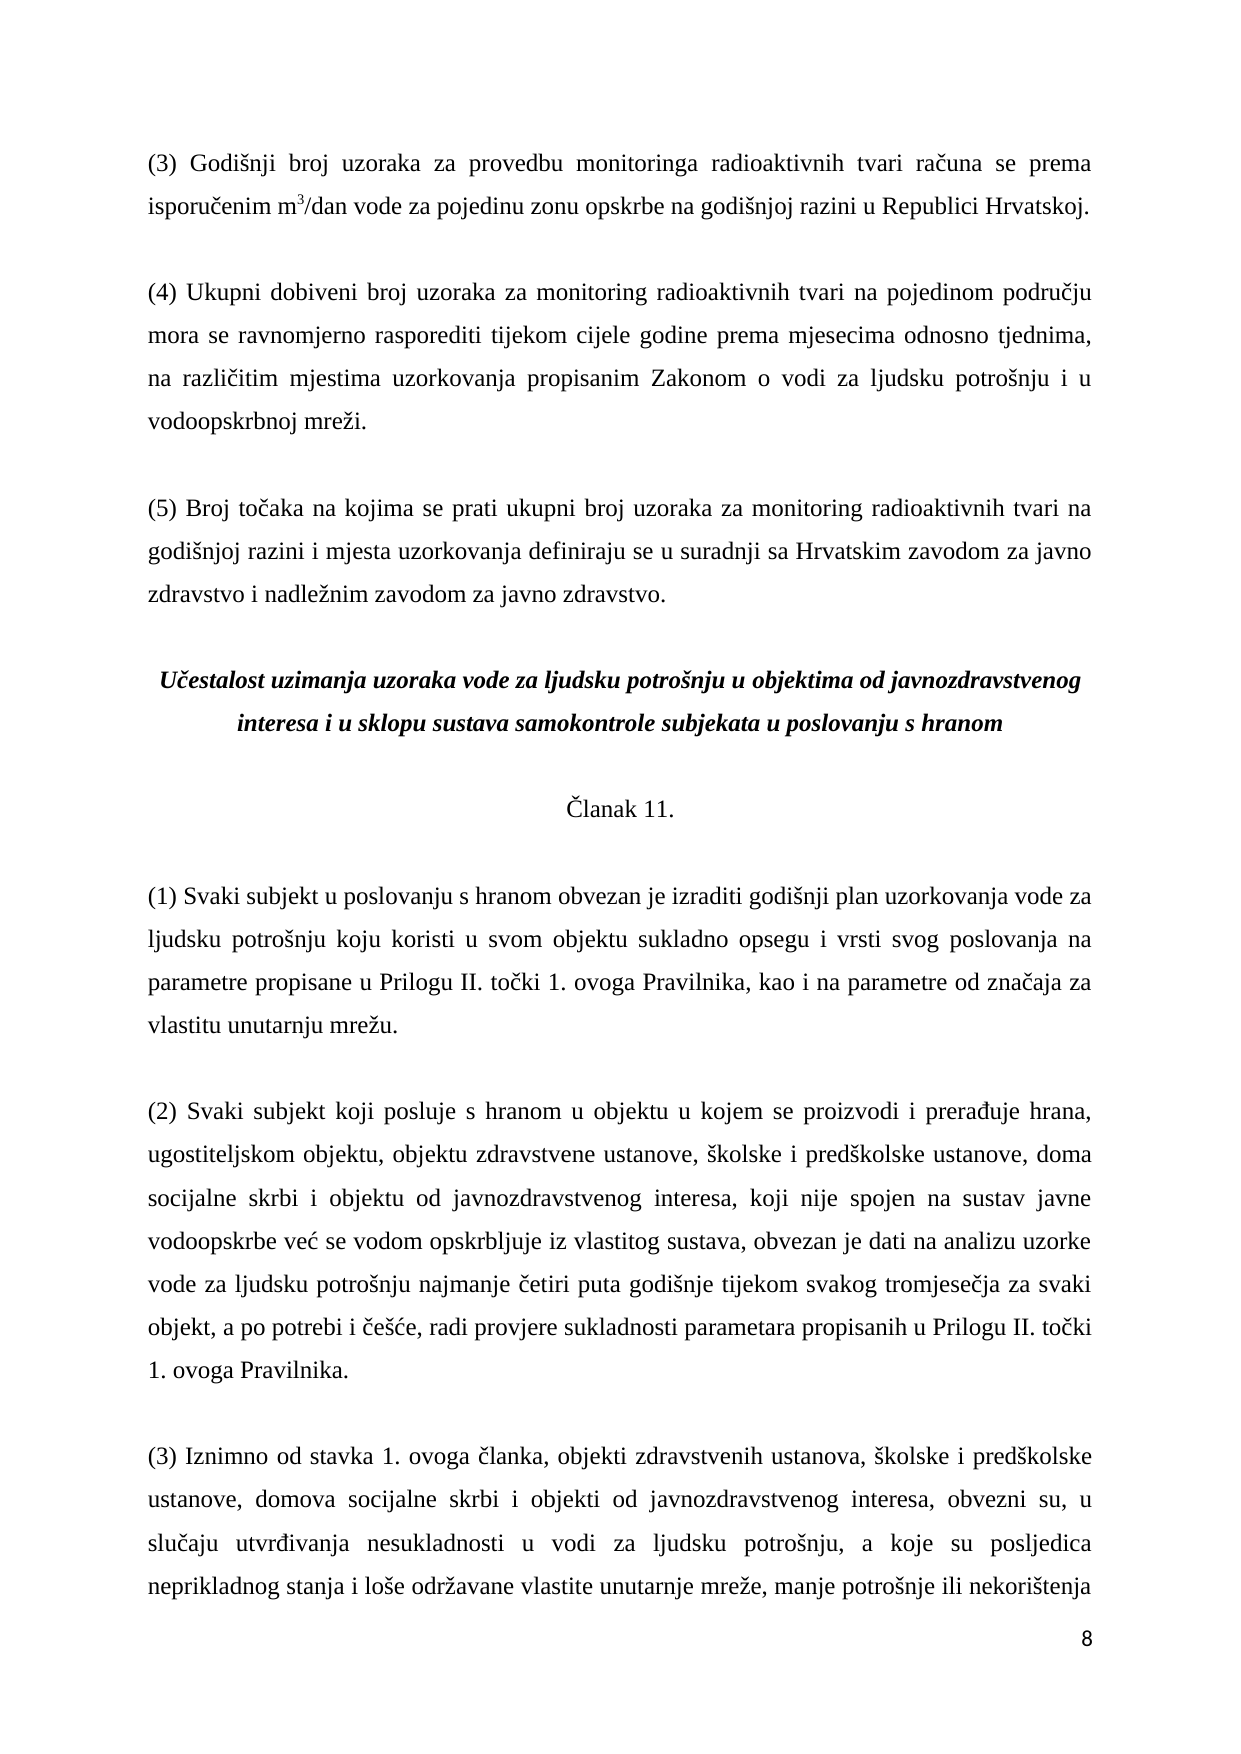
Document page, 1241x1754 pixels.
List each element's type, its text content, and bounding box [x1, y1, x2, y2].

text (4) Ukupni dobiveni broj uzoraka za monitoring radioaktivnih tvari na pojedinom području mora se ravnomjerno rasporediti tijekom cijele godine prema mjesecima odnosno tjednima, na različitim mjestima uzorkovanja propisanim Zakonom o vodi za ljudsku potrošnju i u vodoopskrbnoj mreži. [148, 277, 1093, 435]
text Učestalost uzimanja uzoraka vode za ljudsku potrošnju u objektima od javnozdravstvenog interesa i u sklopu sustava samokontrole subjekata u poslovanju s hranom [148, 665, 1093, 737]
text Članak 11. [148, 794, 1093, 823]
text (3) Godišnji broj uzoraka za provedbu monitoringa radioaktivnih tvari računa se prema isporučenim m3/dan vode za pojedinu zonu opskrbe na godišnjoj razini u Republici Hrvatskoj. [148, 148, 1093, 219]
text (1) Svaki subjekt u poslovanju s hranom obvezan je izraditi godišnji plan uzorkovanja vode za ljudsku potrošnju koju koristi u svom objektu sukladno opsegu i vrsti svog poslovanja na parametre propisane u Prilogu II. točki 1. ovoga Pravilnika, kao i na parametre od značaja za vlastitu unutarnju mrežu. [148, 881, 1093, 1039]
text (5) Broj točaka na kojima se prati ukupni broj uzoraka za monitoring radioaktivnih tvari na godišnjoj razini i mjesta uzorkovanja definiraju se u suradnji sa Hrvatskim zavodom za javno zdravstvo i nadležnim zavodom za javno zdravstvo. [148, 493, 1093, 608]
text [148, 1441, 1093, 1599]
text (2) Svaki subjekt koji posluje s hranom u objektu u kojem se proizvodi i prerađuje hrana, ugostiteljskom objektu, objektu zdravstvene ustanove, školske i predškolske ustanove, doma socijalne skrbi i objektu od javnozdravstvenog interesa, koji nije spojen na sustav javne vodoopskrbe već se vodom opskrbljuje iz vlastitog sustava, obvezan je dati na analizu uzorke vode za ljudsku potrošnju najmanje četiri puta godišnje tijekom svakog tromjesečja za svaki objekt, a po potrebi i češće, radi provjere sukladnosti parametara propisanih u Prilogu II. točki 1. ovoga Pravilnika. [148, 1096, 1093, 1384]
